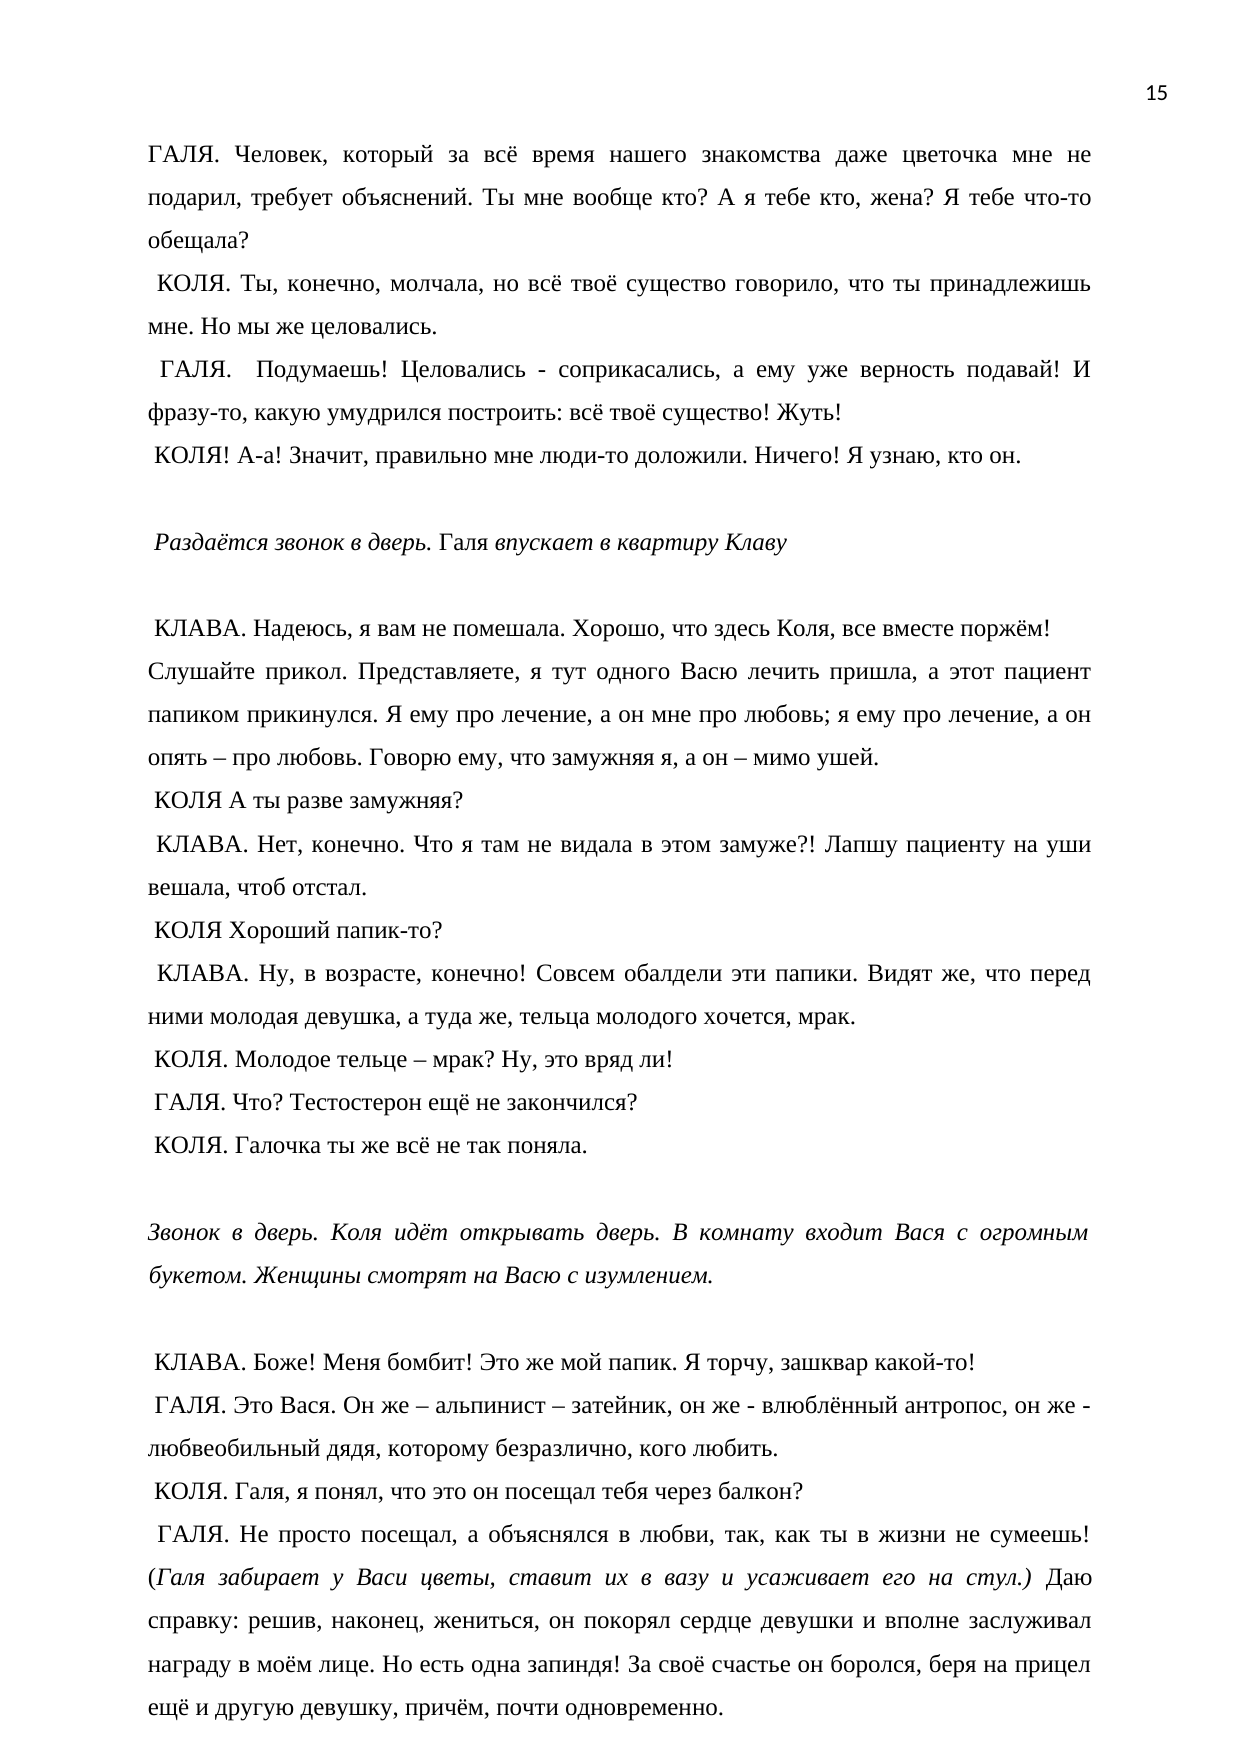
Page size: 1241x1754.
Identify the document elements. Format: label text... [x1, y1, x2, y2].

text КОЛЯ. Галя, я понял, что это он посещал тебя через балкон? [148, 1476, 1092, 1505]
text Слушайте прикол. Представляете, я тут одного Васю лечить пришла, а этот пациент папиком прикинулся. Я ему про лечение, а он мне про любовь; я ему про лечение, а он опять – про любовь. Говорю ему, что замужняя я, а он – мимо ушей. [148, 656, 1092, 771]
text КЛАВА. Ну, в возрасте, конечно! Совсем обалдели эти папики. Видят же, что перед ними молодая девушка, а туда же, тельца молодого хочется, мрак. [148, 958, 1092, 1030]
text КЛАВА. Боже! Меня бомбит! Это же мой папик. Я торчу, зашквар какой-то! [148, 1347, 1092, 1376]
text КЛАВА. Нет, конечно. Что я там не видала в этом замуже?! Лапшу пациенту на уши вешала, чтоб отстал. [148, 829, 1092, 901]
text КОЛЯ! А-а! Значит, правильно мне люди-то доложили. Ничего! Я узнаю, кто он. [148, 441, 1092, 469]
text ГАЛЯ. Что? Тестостерон ещё не закончился? [148, 1087, 1092, 1116]
text КОЛЯ. Ты, конечно, молчала, но всё твоё существо говорило, что ты принадлежишь мне. Но мы же целовались. [148, 268, 1092, 340]
text КОЛЯ. Молодое тельце – мрак? Ну, это вряд ли! [148, 1044, 1092, 1073]
text ГАЛЯ. Это Вася. Он же – альпинист – затейник, он же - влюблённый антропос, он же - любвеобильный дядя, которому безразлично, кого любить. [148, 1390, 1092, 1462]
text Раздаётся звонок в дверь. Галя впускает в квартиру Клаву [148, 527, 1092, 556]
text КОЛЯ Хороший папик-то? [148, 915, 1092, 944]
text ГАЛЯ. Не просто посещал, а объяснялся в любви, так, как ты в жизни не сумеешь! (Галя забирает у Васи цветы, ставит их в вазу и усаживает его на стул.) Даю справку: решив, наконец, жениться, он покорял сердце девушки и вполне заслуживал награду в моём лице. Но есть одна запиндя! За своё счастье он боролся, беря на прицел ещё и другую девушку, причём, почти одновременно. [148, 1519, 1092, 1721]
text ГАЛЯ. Человек, который за всё время нашего знакомства даже цветочка мне не подарил, требует объяснений. Ты мне вообще кто? А я тебе кто, жена? Я тебе что-то обещала? [148, 139, 1092, 254]
text КОЛЯ А ты разве замужняя? [148, 786, 1092, 814]
text Звонок в дверь. Коля идёт открывать дверь. В комнату входит Вася с огромным букетом. Женщины смотрят на Васю с изумлением. [148, 1217, 1092, 1289]
text КОЛЯ. Галочка ты же всё не так поняла. [148, 1131, 818, 1159]
text ГАЛЯ. Подумаешь! Целовались - соприкасались, а ему уже верность подавай! И фразу-то, какую умудрился построить: всё твоё существо! Жуть! [148, 354, 1092, 426]
text КЛАВА. Надеюсь, я вам не помешала. Хорошо, что здесь Коля, все вместе поржём! [148, 613, 1092, 642]
